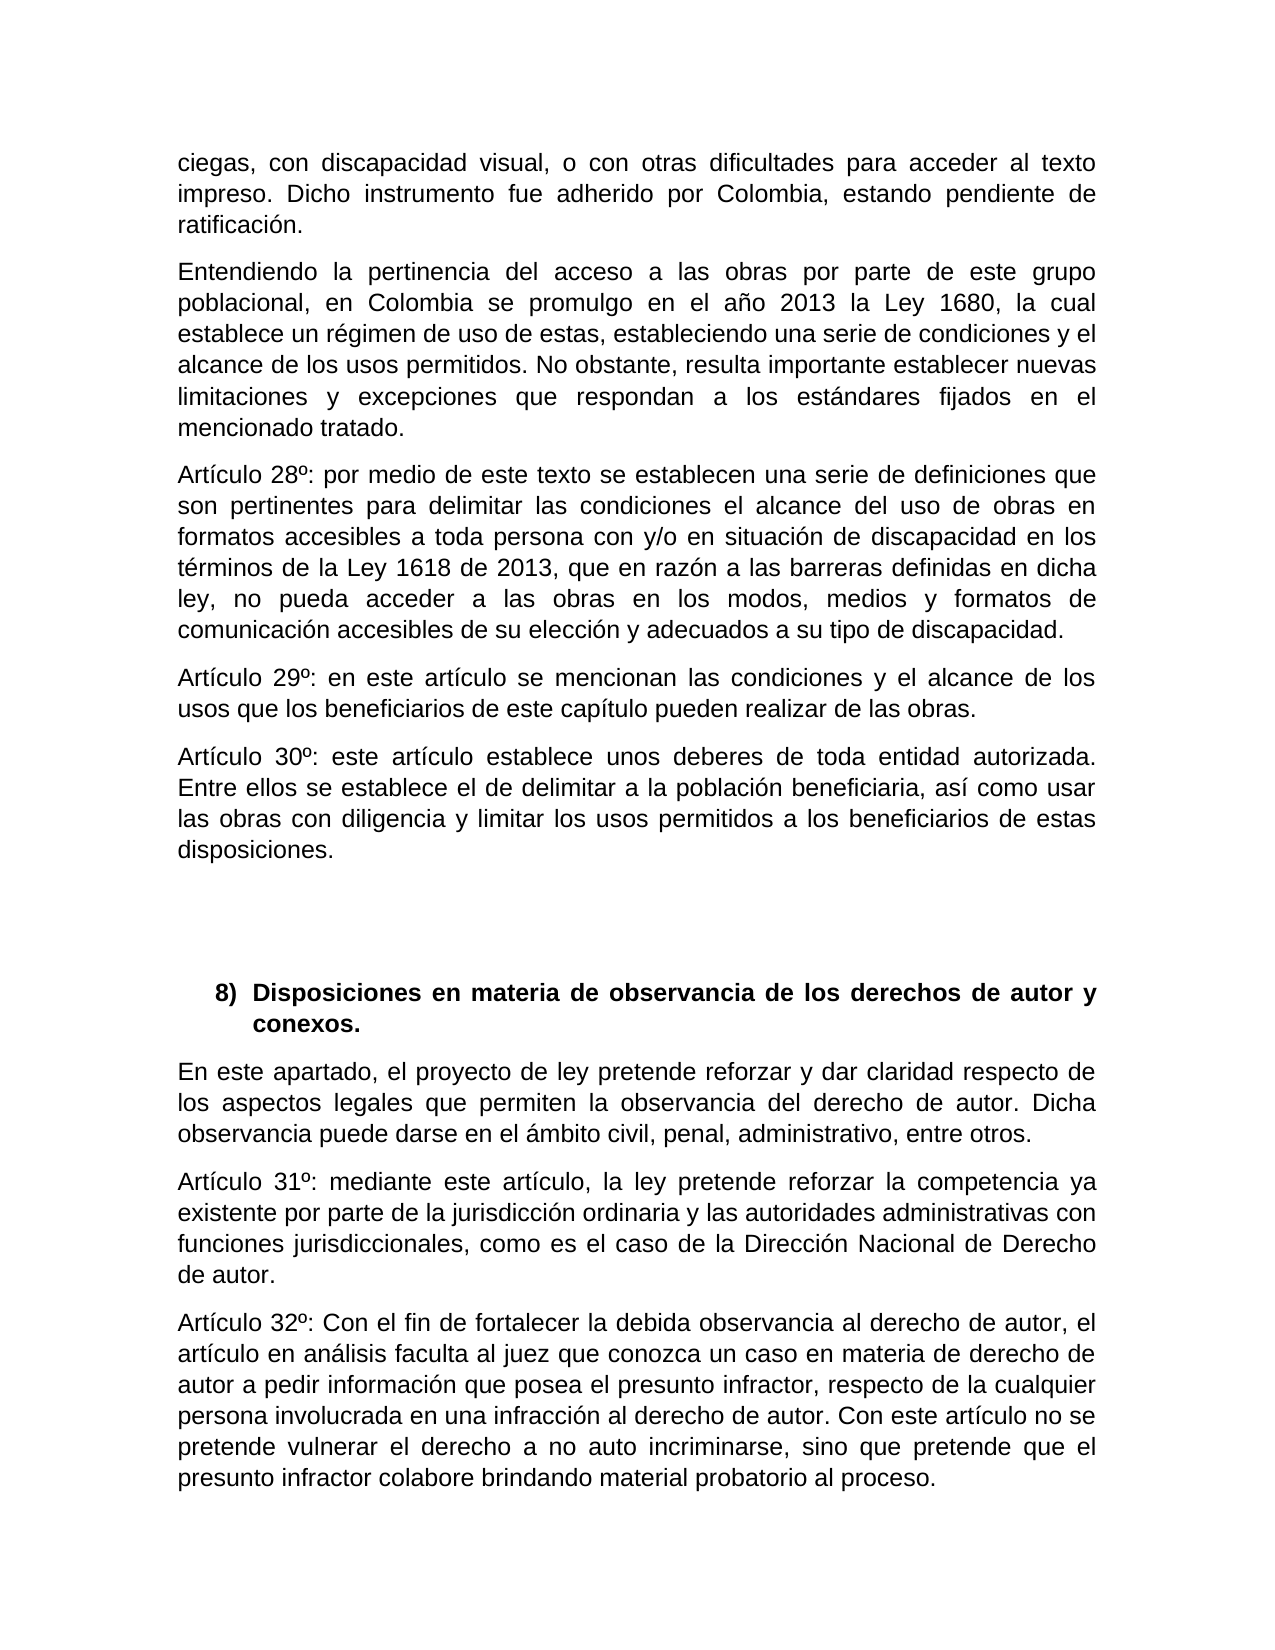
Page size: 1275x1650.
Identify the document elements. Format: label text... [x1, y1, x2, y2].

text Artículo 29º: en este artículo se mencionan las condiciones y el alcance de los usos que los beneficiarios de este capítulo pueden realizar de las obras. [177, 663, 1098, 723]
text Artículo 28º: por medio de este texto se establecen una serie de definiciones que son pertinentes para delimitar las condiciones el alcance del uso de obras en formatos accesibles a toda persona con y/o en situación de discapacidad en los términos de la Ley 1618 de 2013, que en razón a las barreras definidas en dicha ley, no pueda acceder a las obras en los modos, medios y formatos de comunicación accesibles de su elección y adecuados a su tipo de discapacidad. [177, 460, 1098, 644]
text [177, 148, 1098, 238]
text Artículo 30º: este artículo establece unos deberes de toda entidad autorizada. Entre ellos se establece el de delimitar a la población beneficiaria, así como usar las obras con diligencia y limitar los usos permitidos a los beneficiarios de estas disposiciones. [177, 742, 1098, 864]
text Artículo 32º: Con el fin de fortalecer la debida observancia al derecho de autor, el artículo en análisis faculta al juez que conozca un caso en materia de derecho de autor a pedir información que posea el presunto infractor, respecto de la cualquier persona involucrada en una infracción al derecho de autor. Con este artículo no se pretende vulnerar el derecho a no auto incriminarse, sino que pretende que el presunto infractor colabore brindando material probatorio al proceso. [177, 1308, 1098, 1492]
text En este apartado, el proyecto de ley pretende reforzar y dar claridad respecto de los aspectos legales que permiten la observancia del derecho de autor. Dicha observancia puede darse en el ámbito civil, penal, administrativo, entre otros. [177, 1057, 1098, 1148]
text Artículo 31º: mediante este artículo, la ley pretende reforzar la competencia ya existente por parte de la jurisdicción ordinaria y las autoridades administrativas con funciones jurisdiccionales, como es el caso de la Dirección Nacional de Derecho de autor. [177, 1167, 1098, 1289]
text Entendiendo la pertinencia del acceso a las obras por parte de este grupo poblacional, en Colombia se promulgo en el año 2013 la Ley 1680, la cual establece un régimen de uso de estas, estableciendo una serie de condiciones y el alcance de los usos permitidos. No obstante, resulta importante establecer nuevas limitaciones y excepciones que respondan a los estándares fijados en el mencionado tratado. [177, 257, 1098, 441]
list Disposiciones en materia de observancia de los derechos de autor y conexos. [215, 978, 1098, 1038]
